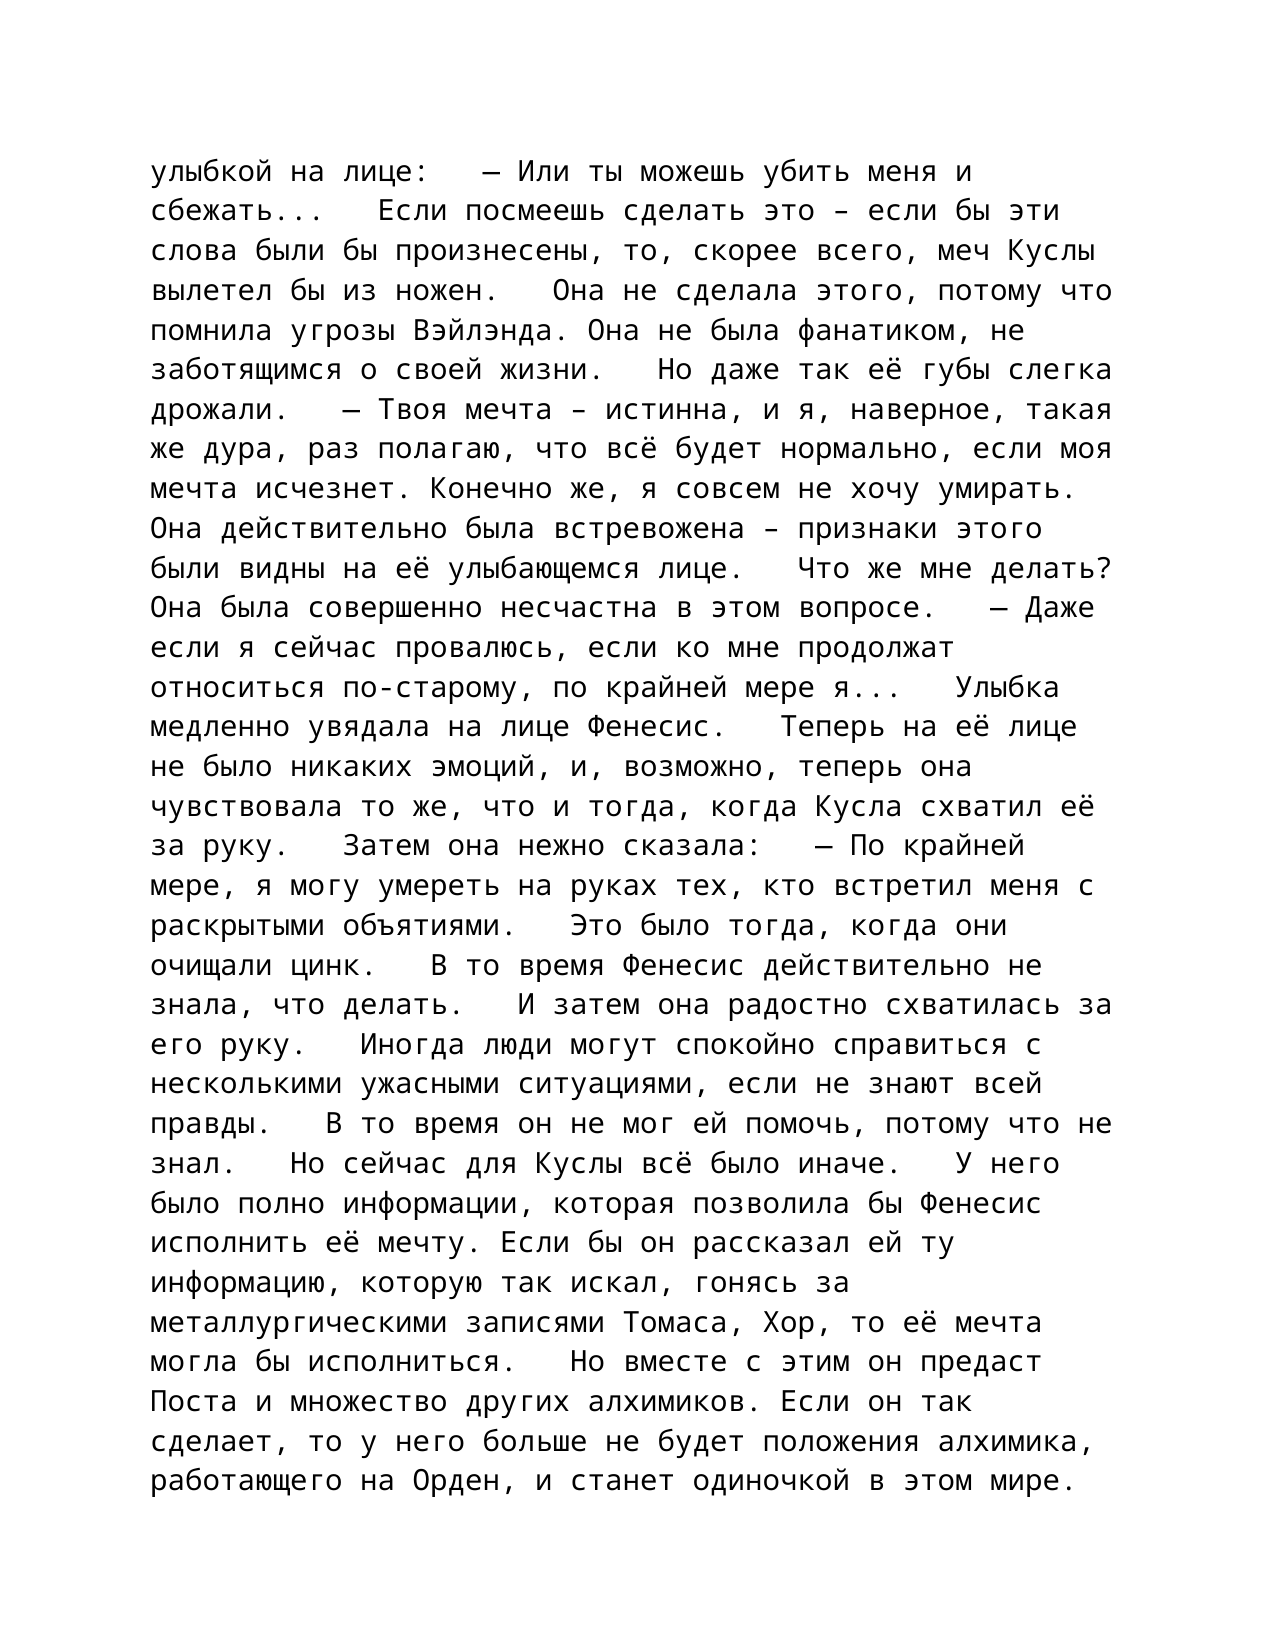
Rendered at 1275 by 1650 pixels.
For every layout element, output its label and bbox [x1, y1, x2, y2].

text [150, 150, 1125, 1499]
